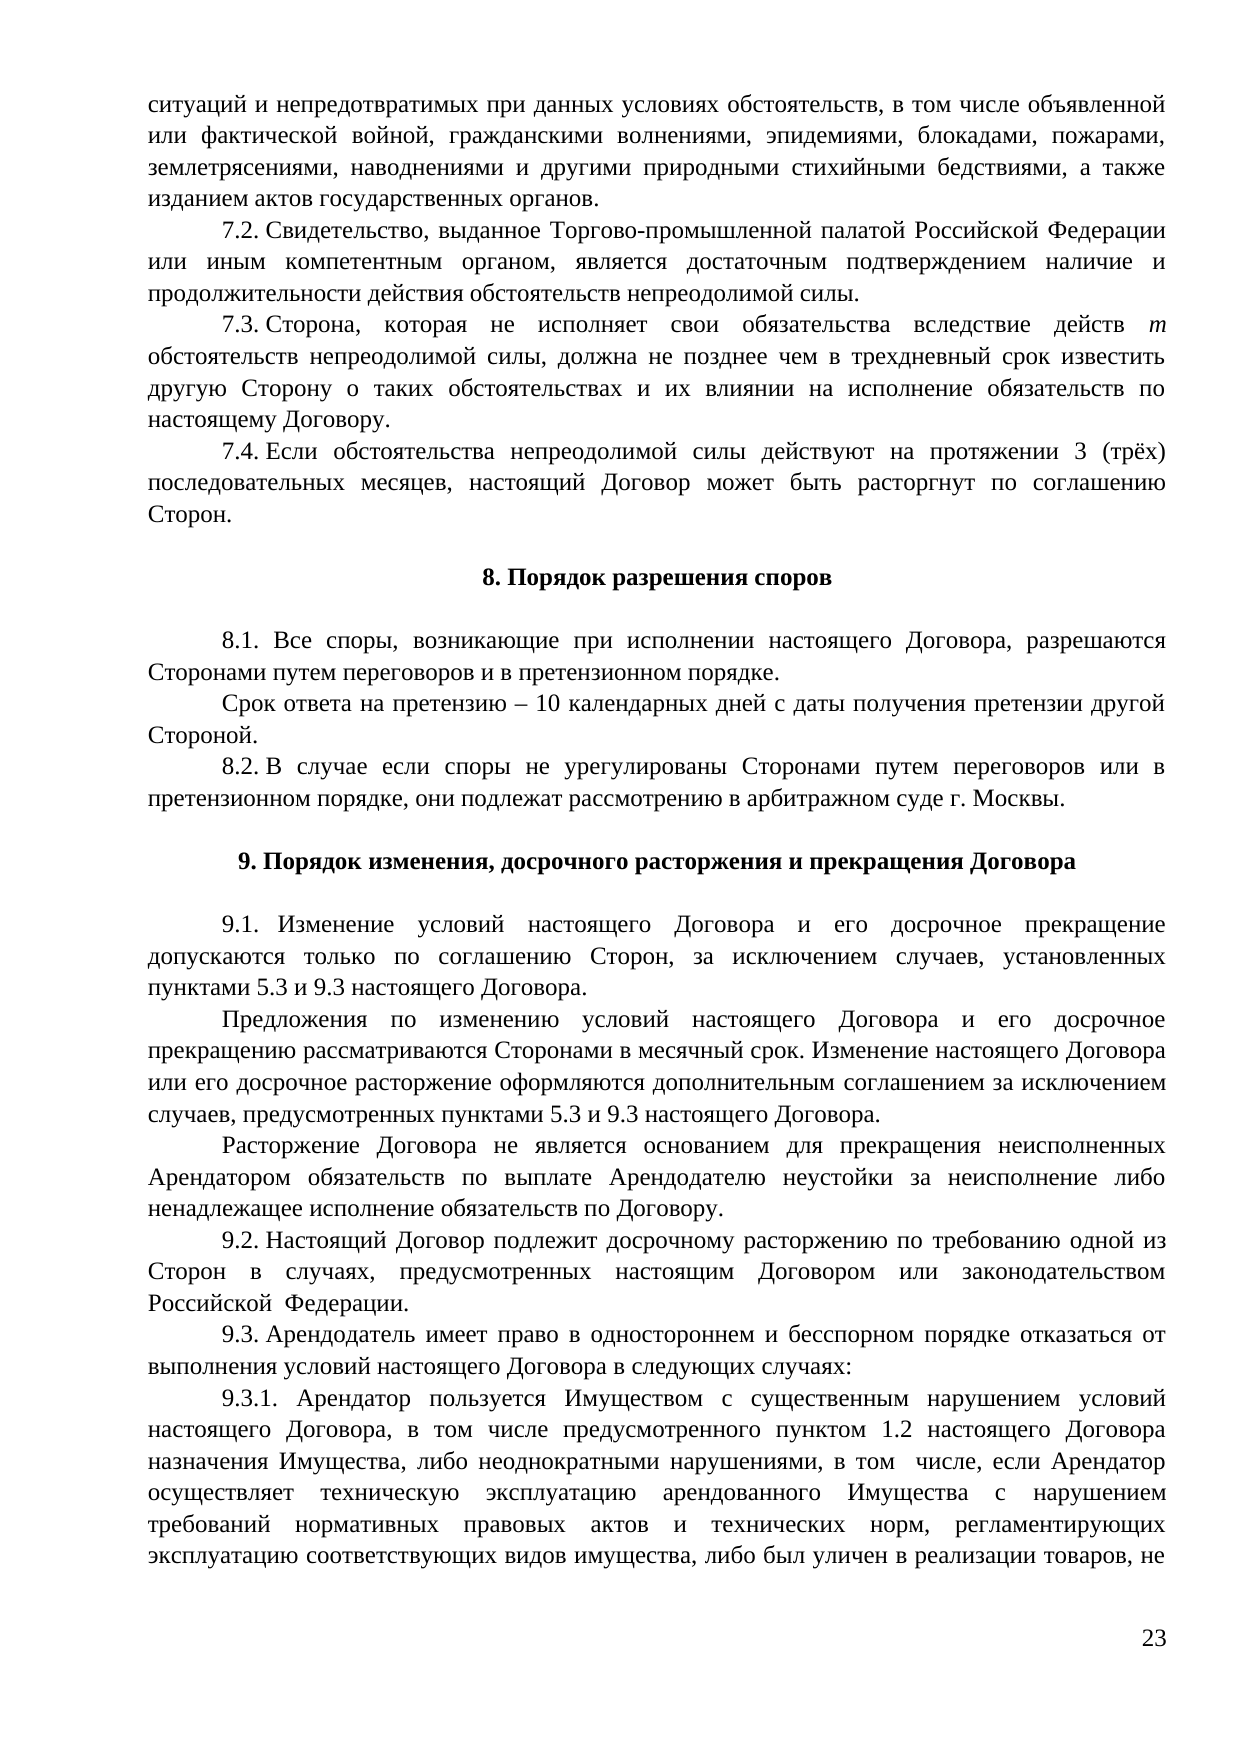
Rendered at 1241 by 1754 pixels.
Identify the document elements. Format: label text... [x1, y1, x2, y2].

text 9.3. Арендодатель имеет право в одностороннем и бесспорном порядке отказаться от выполнения условий настоящего Договора в следующих случаях: [148, 1319, 1167, 1380]
text 8.1. Все споры, возникающие при исполнении настоящего Договора, разрешаются Сторонами путем переговоров и в претензионном порядке. [148, 625, 1167, 686]
text 8.2. В случае если споры не урегулированы Сторонами путем переговоров или в претензионном порядке, они подлежат рассмотрению в арбитражном суде г. Москвы. [148, 751, 1167, 812]
text 7.4. Если обстоятельства непреодолимой силы действуют на протяжении 3 (трёх) последовательных месяцев, настоящий Договор может быть расторгнут по соглашению Сторон. [148, 436, 1167, 528]
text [148, 89, 1167, 212]
text Предложения по изменению условий настоящего Договора и его досрочное прекращению рассматриваются Сторонами в месячный срок. Изменение настоящего Договора или его досрочное расторжение оформляются дополнительным соглашением за исключением случаев, предусмотренных пунктами 5.3 и 9.3 настоящего Договора. [148, 1004, 1167, 1127]
text 9.1. Изменение условий настоящего Договора и его досрочное прекращение допускаются только по соглашению Сторон, за исключением случаев, установленных пунктами 5.3 и 9.3 настоящего Договора. [148, 909, 1167, 1001]
text Расторжение Договора не является основанием для прекращения неисполненных Арендатором обязательств по выплате Арендодателю неустойки за неисполнение либо ненадлежащее исполнение обязательств по Договору. [148, 1130, 1167, 1222]
text Срок ответа на претензию – 10 календарных дней с даты получения претензии другой Стороной. [148, 688, 1167, 749]
text 8. Порядок разрешения споров [148, 562, 1167, 591]
text 9.2. Настоящий Договор подлежит досрочному расторжению по требованию одной из Сторон в случаях, предусмотренных настоящим Договором или законодательством Российской Федерации. [148, 1225, 1167, 1317]
text 7.2. Свидетельство, выданное Торгово-промышленной палатой Российской Федерации или иным компетентным органом, является достаточным подтверждением наличие и продолжительности действия обстоятельств непреодолимой силы. [148, 215, 1167, 307]
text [148, 1383, 1167, 1569]
text 7.3. Сторона, которая не исполняет свои обязательства вследствие действ т обстоятельств непреодолимой силы, должна не позднее чем в трехдневный срок известить другую Сторону о таких обстоятельствах и их влиянии на исполнение обязательств по настоящему Договору. [148, 309, 1167, 433]
text 9. Порядок изменения, досрочного расторжения и прекращения Договора [148, 846, 1167, 875]
